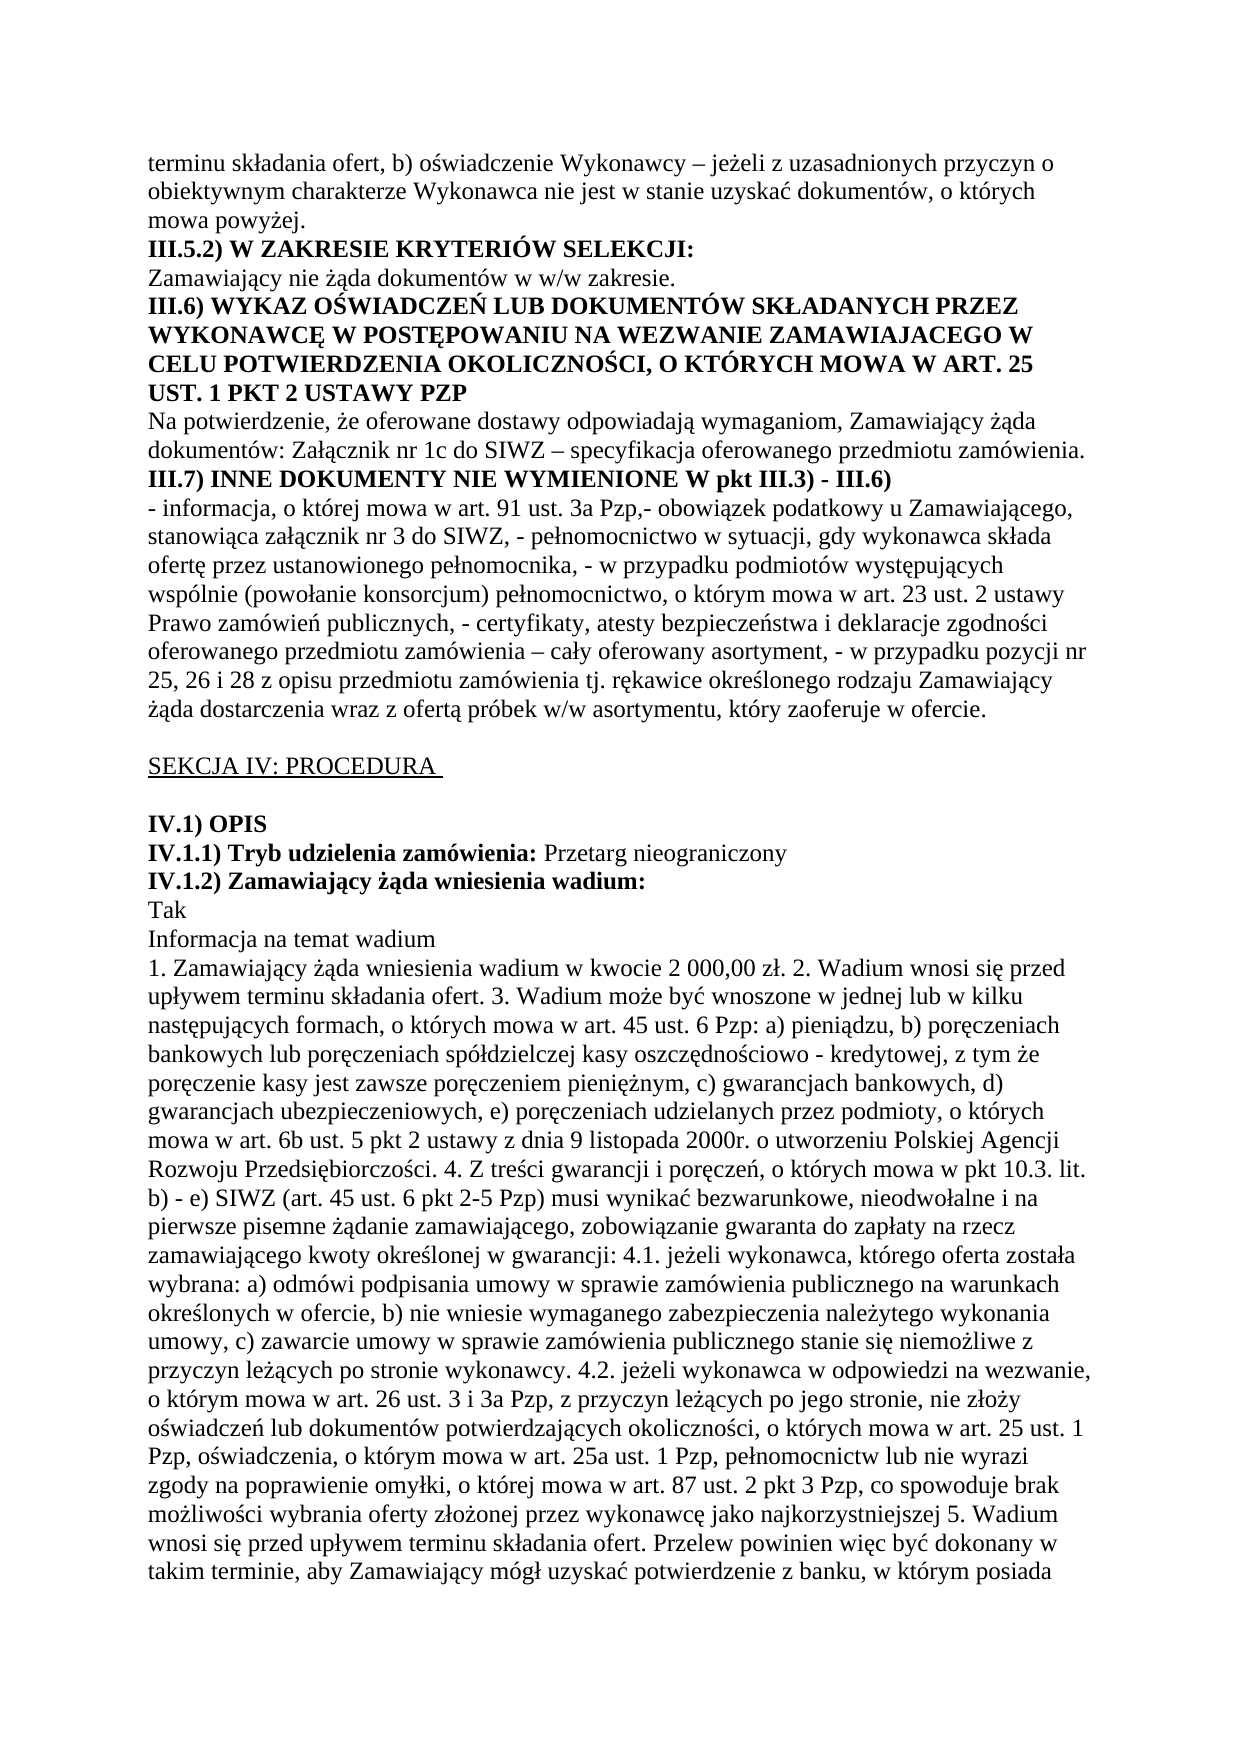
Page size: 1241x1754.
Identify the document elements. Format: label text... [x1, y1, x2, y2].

text IV.1) OPIS IV.1.1) Tryb udzielenia zamówienia: Przetarg nieograniczony IV.1.2) Zamawiający żąda wniesienia wadium: [148, 809, 1093, 895]
text III.7) INNE DOKUMENTY NIE WYMIENIONE W pkt III.3) - III.6) [148, 464, 1093, 493]
text SEKCJA IV: PROCEDURA [148, 751, 1093, 780]
text III.6) WYKAZ OŚWIADCZEŃ LUB DOKUMENTÓW SKŁADANYCH PRZEZ WYKONAWCĘ W POSTĘPOWANIU NA WEZWANIE ZAMAWIAJACEGO W CELU POTWIERDZENIA OKOLICZNOŚCI, O KTÓRYCH MOWA W ART. 25 UST. 1 PKT 2 USTAWY PZP [148, 291, 1093, 406]
text - informacja, o której mowa w art. 91 ust. 3a Pzp,- obowiązek podatkowy u Zamawiającego, stanowiąca załącznik nr 3 do SIWZ, - pełnomocnictwo w sytuacji, gdy wykonawca składa ofertę przez ustanowionego pełnomocnika, - w przypadku podmiotów występujących wspólnie (powołanie konsorcjum) pełnomocnictwo, o którym mowa w art. 23 ust. 2 ustawy Prawo zamówień publicznych, - certyfikaty, atesty bezpieczeństwa i deklaracje zgodności oferowanego przedmiotu zamówienia – cały oferowany asortyment, - w przypadku pozycji nr 25, 26 i 28 z opisu przedmiotu zamówienia tj. rękawice określonego rodzaju Zamawiający żąda dostarczenia wraz z ofertą próbek w/w asortymentu, który zaoferuje w ofercie. [148, 493, 1093, 723]
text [148, 895, 1093, 1585]
text Na potwierdzenie, że oferowane dostawy odpowiadają wymaganiom, Zamawiający żąda dokumentów: Załącznik nr 1c do SIWZ – specyfikacja oferowanego przedmiotu zamówienia. [148, 406, 1093, 464]
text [148, 148, 1093, 291]
